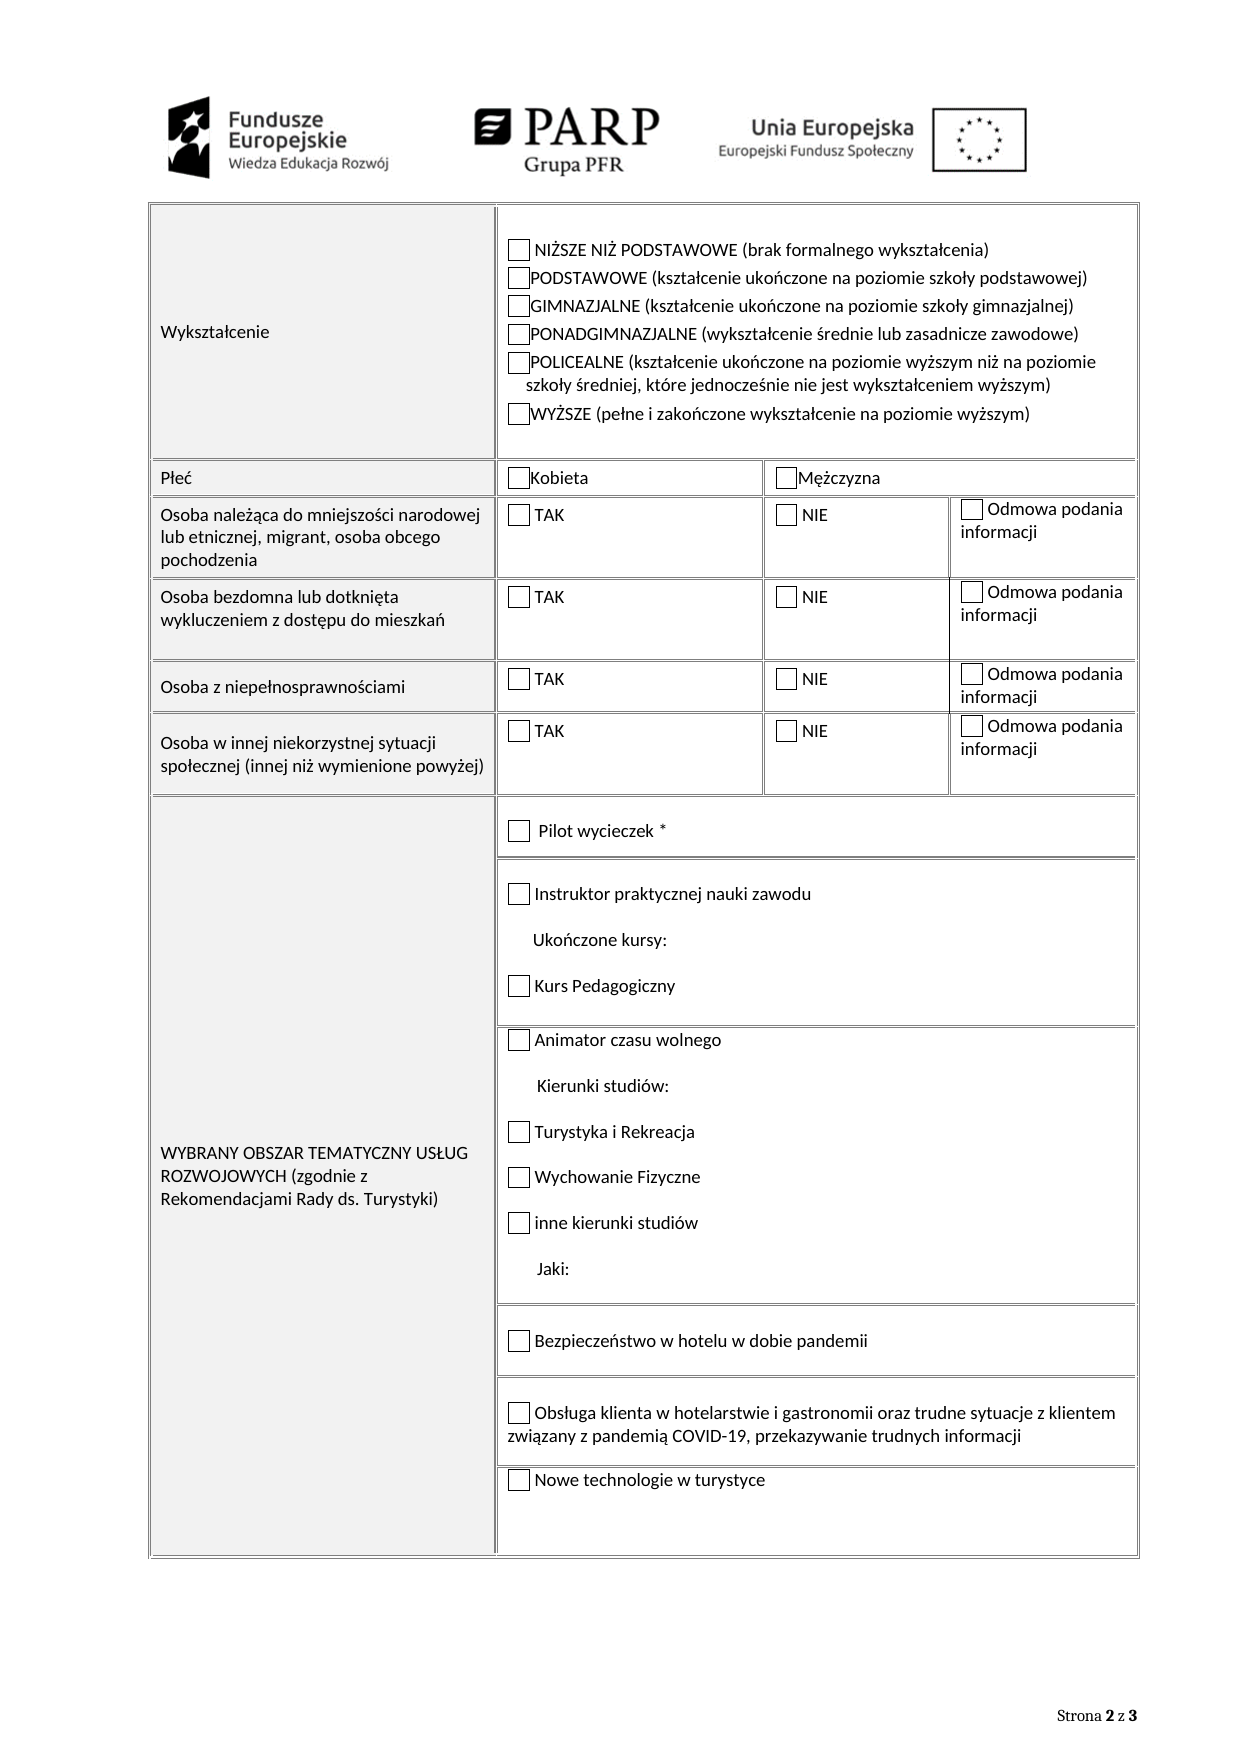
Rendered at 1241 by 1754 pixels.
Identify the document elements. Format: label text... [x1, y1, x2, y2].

table_cell Wykształcenie [151, 205, 496, 458]
table_cell Odmowa podania informacji [950, 659, 1138, 711]
table_cell Osoba należąca do mniejszości narodowej lub etnicznej, migrant, osoba obcego pochodzenia [151, 495, 495, 577]
table_cell Osoba z niepełnosprawnościami [149, 659, 496, 711]
table_cell Odmowa podania informacji [950, 711, 1138, 793]
table_cell Osoba w innej niekorzystnej sytuacji społecznej (innej niż wymienione powyżej) [149, 711, 496, 793]
table_cell Nowe technologie w turystyce [496, 1465, 1138, 1555]
table_cell Odmowa podania informacji [951, 495, 1137, 577]
table_cell NIE [765, 662, 949, 711]
table_cell TAK [498, 580, 762, 659]
table_cell Pilot wycieczek * [498, 794, 1137, 856]
table_cell NIE [765, 580, 949, 659]
table_cell NIŻSZE NIŻ PODSTAWOWE (brak formalnego wykształcenia) PODSTAWOWE (kształcenie ukończone na poziomie szkoły podstawowej) GIMNAZJALNE (kształcenie ukończone na poziomie szkoły gimnazjalnej) PONADGIMNAZJALNE (wykształcenie średnie lub zasadnicze zawodowe) POLICEALNE (kształcenie ukończone na poziomie wyższym niż na poziomie szkoły średniej, które jednocześnie nie jest wykształceniem wyższym) WYŻSZE (pełne i zakończone wykształcenie na poziomie wyższym) [496, 205, 1137, 458]
table_cell Mężczyzna [764, 458, 1138, 494]
table_cell TAK [498, 662, 762, 711]
table_cell Bezpieczeństwo w hotelu w dobie pandemii [496, 1303, 1138, 1375]
table_cell Instruktor praktycznej nauki zawodu Ukończone kursy: Kurs Pedagogiczny [498, 856, 1137, 1025]
table_cell Kobieta [498, 461, 762, 494]
table_cell TAK [498, 714, 762, 793]
table_cell Odmowa podania informacji [950, 577, 1137, 659]
table_cell Obsługa klienta w hotelarstwie i gastronomii oraz trudne sytuacje z klientem związany z pandemią COVID-19, przekazywanie trudnych informacji [496, 1375, 1138, 1465]
picture [147, 73, 1047, 202]
table_cell Animator czasu wolnego Kierunki studiów: Turystyka i Rekreacja Wychowanie Fizyczne inne kierunki studiów Jaki: [496, 1025, 1138, 1303]
table_cell Osoba bezdomna lub dotknięta wykluczeniem z dostępu do mieszkań [151, 577, 495, 659]
table_cell NIE [765, 714, 948, 793]
table_cell Płeć [149, 458, 496, 494]
table_cell WYBRANY OBSZAR TEMATYCZNY USŁUG ROZWOJOWYCH (zgodnie z Rekomendacjami Rady ds. Turystyki) [151, 794, 496, 1555]
table_cell NIE [765, 498, 948, 577]
table_cell TAK [498, 498, 762, 577]
